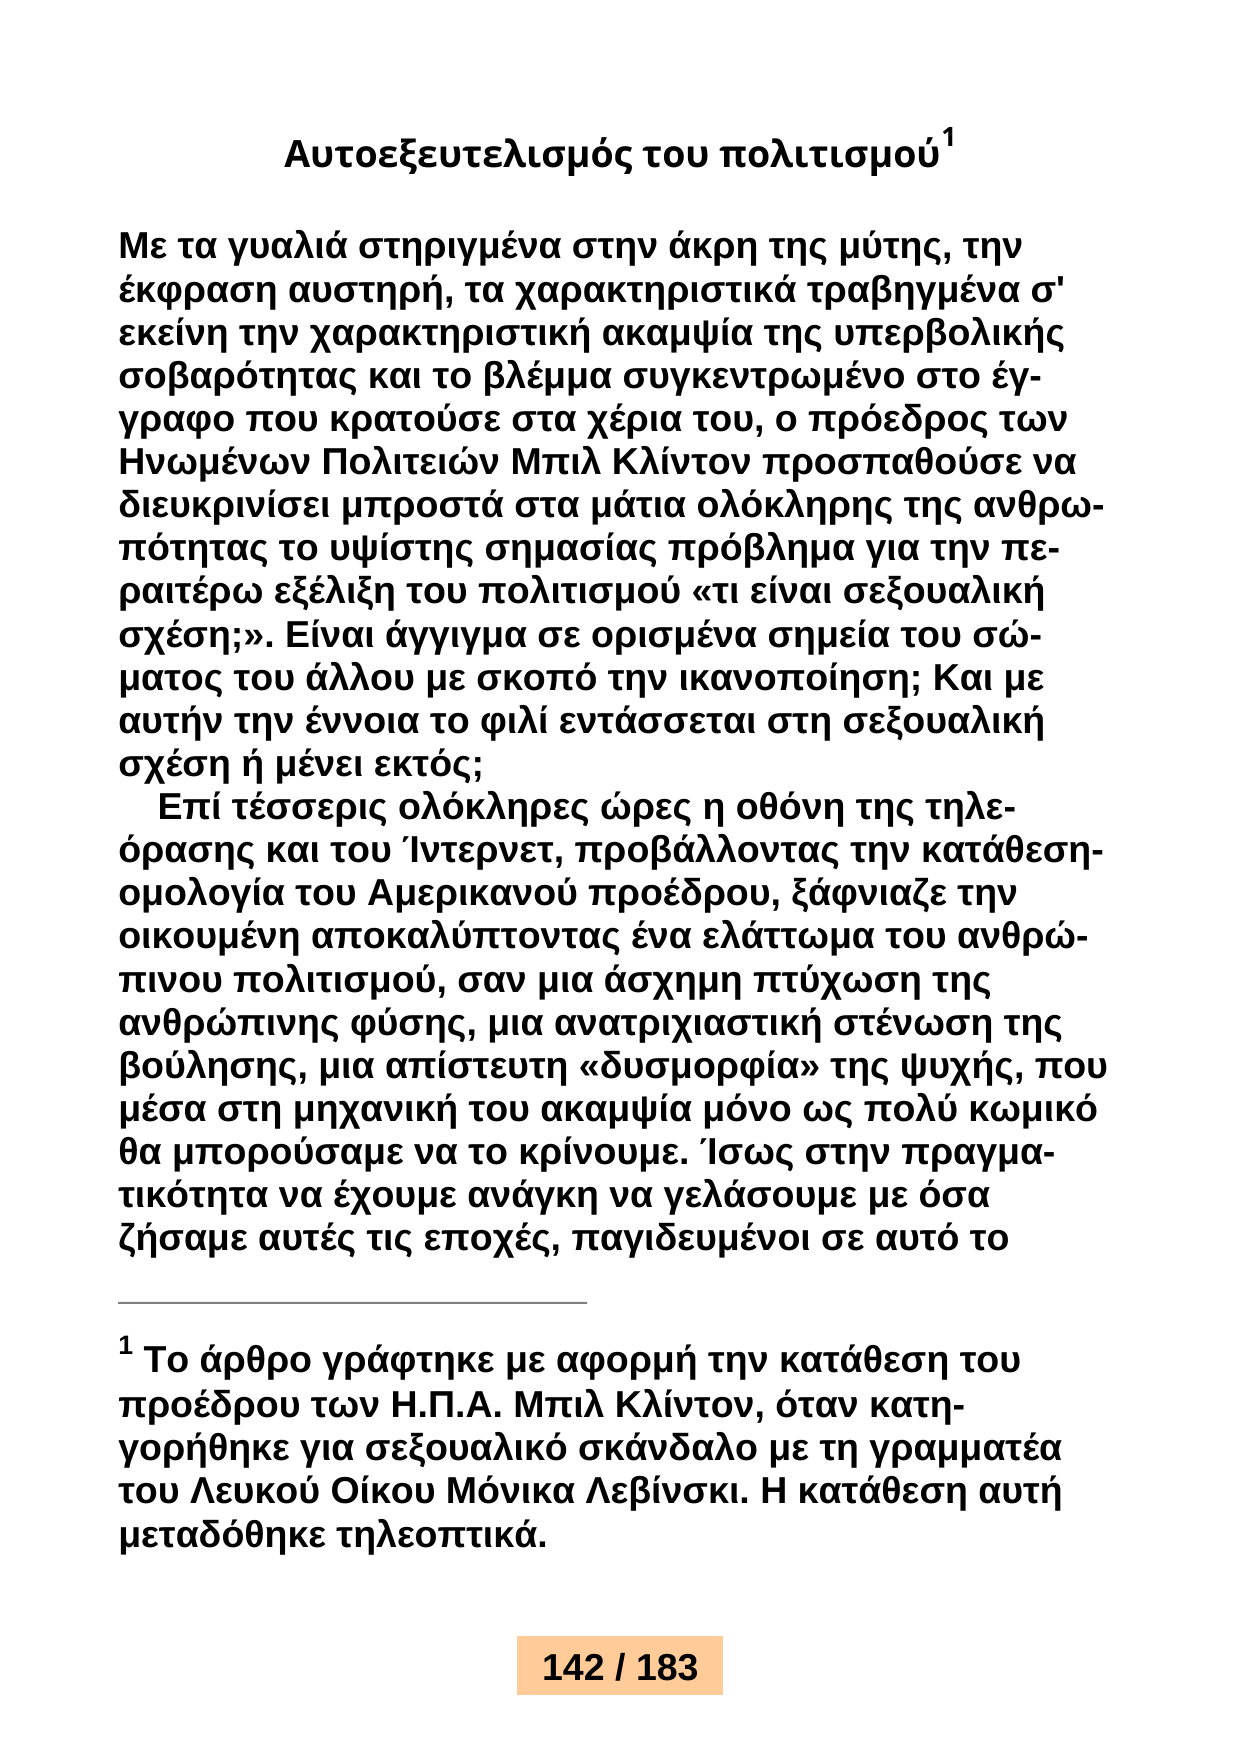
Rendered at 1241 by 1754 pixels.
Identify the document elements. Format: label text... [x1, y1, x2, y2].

text Επί τέσσερις ολόκληρες ώρες η οθόνη της τηλε-όρασης και του Ίντερνετ, προβάλλοντας την κατάθεση-ομολογία του Αμερικανού προέδρου, ξάφνιαζε την οικουμένη αποκαλύπτοντας ένα ελάττωμα του ανθρώ-πινου πολιτισμού, σαν μια άσχημη πτύχωση της ανθρώπινης φύσης, μια ανατριχιαστική στένωση της βούλησης, μια απίστευτη «δυσμορφία» της ψυχής, που μέσα στη μηχανική του ακαμψία μόνο ως πολύ κωμικό θα μπορούσαμε να το κρίνουμε. Ίσως στην πραγμα-τικότητα να έχουμε ανάγκη να γελάσουμε με όσα ζήσαμε αυτές τις εποχές, παγιδευμένοι σε αυτό το [118, 784, 1122, 1259]
text 1 Το άρθρο γράφτηκε με αφορμή την κατάθεση του προέδρου των Η.Π.Α. Μπιλ Κλίντον, όταν κατη-γορήθηκε για σεξουαλικό σκάνδαλο με τη γραμματέα του Λευκού Οίκου Μόνικα Λεβίνσκι. Η κατάθεση αυτή μεταδόθηκε τηλεοπτικά. [118, 1330, 1122, 1555]
text Αυτοεξευτελισμός του πολιτισμού1 [118, 118, 1122, 181]
text Με τα γυαλιά στηριγμένα στην άκρη της μύτης, την έκφραση αυστηρή, τα χαρακτηριστικά τραβηγμένα σ' εκείνη την χαρακτηριστική ακαμψία της υπερβολικής σοβαρότητας και το βλέμμα συγκεντρωμένο στο έγ-γραφο που κρατούσε στα χέρια του, ο πρόεδρος των Ηνωμένων Πολιτειών Μπιλ Κλίντον προσπαθούσε να διευκρινίσει μπροστά στα μάτια ολόκληρης της ανθρω-πότητας το υψίστης σημασίας πρόβλημα για την πε-ραιτέρω εξέλιξη του πολιτισμού «τι είναι σεξουαλική σχέση;». Είναι άγγιγμα σε ορισμένα σημεία του σώ-ματος του άλλου με σκοπό την ικανοποίηση; Και με αυτήν την έννοια το φιλί εντάσσεται στη σεξουαλική σχέση ή μένει εκτός; [118, 224, 1122, 784]
